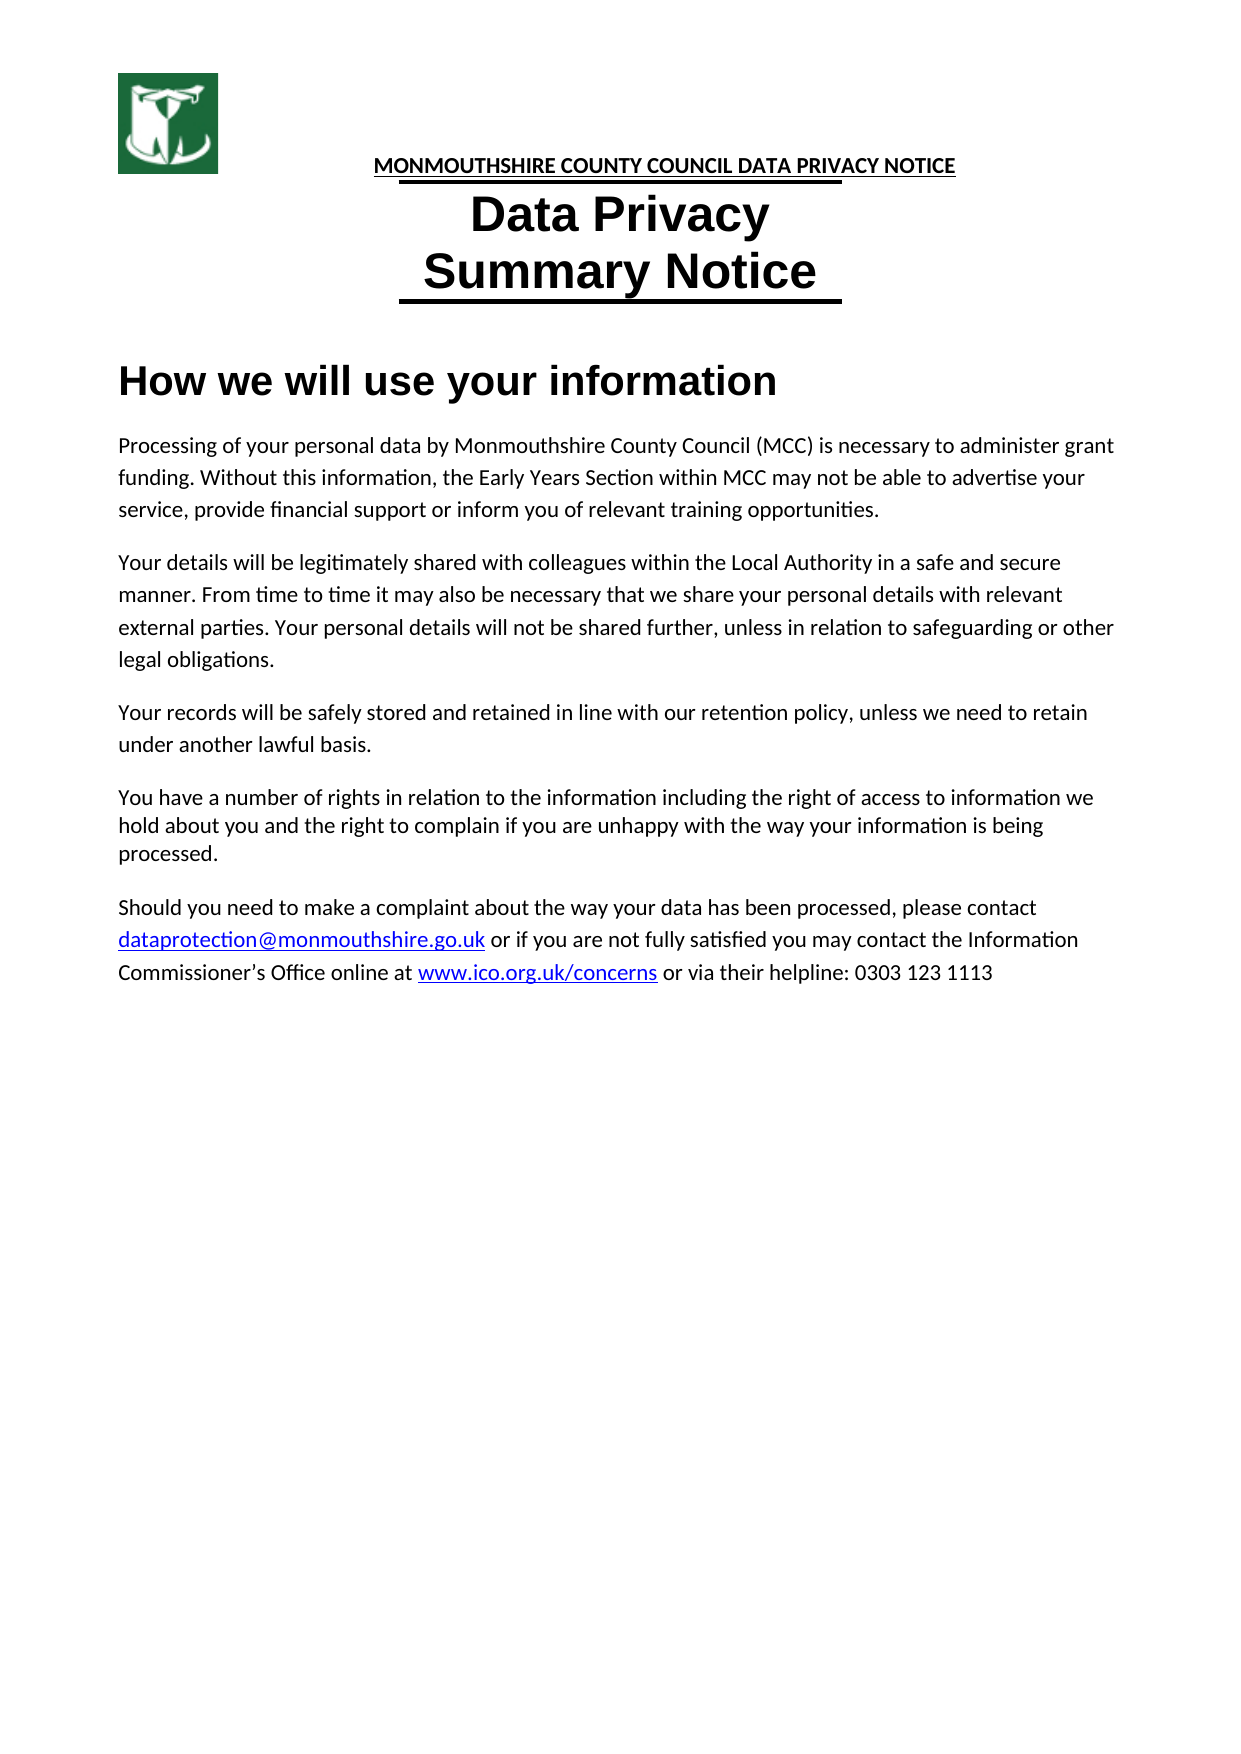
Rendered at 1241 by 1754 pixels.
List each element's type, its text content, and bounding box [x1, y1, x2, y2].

text Your details will be legitimately shared with colleagues within the Local Authority in a safe and secure manner. From time to time it may also be necessary that we share your personal details with relevant external parties. Your personal details will not be shared further, unless in relation to safeguarding or other legal obligations. [118, 548, 1122, 673]
text Your records will be safely stored and retained in line with our retention policy, unless we need to retain under another lawful basis. [118, 698, 1122, 758]
picture [118, 73, 219, 174]
text How we will use your information [118, 357, 1122, 404]
text You have a number of rights in relation to the information including the right of access to information we hold about you and the right to complain if you are unhappy with the way your information is being processed. [118, 783, 1122, 867]
text Processing of your personal data by Monmouthshire County Council (MCC) is necessary to administer grant funding. Without this information, the Early Years Section within MCC may not be able to advertise your service, provide financial support or inform you of relevant training opportunities. [118, 431, 1122, 523]
text Should you need to make a complaint about the way your data has been processed, please contact dataprotection@monmouthshire.go.uk or if you are not fully satisfied you may contact the Information Commissioner’s Office online at www.ico.org.uk/concerns or via their helpline: 0303 123 1113 [118, 893, 1122, 986]
table_header Data Privacy Summary Notice [399, 184, 842, 299]
